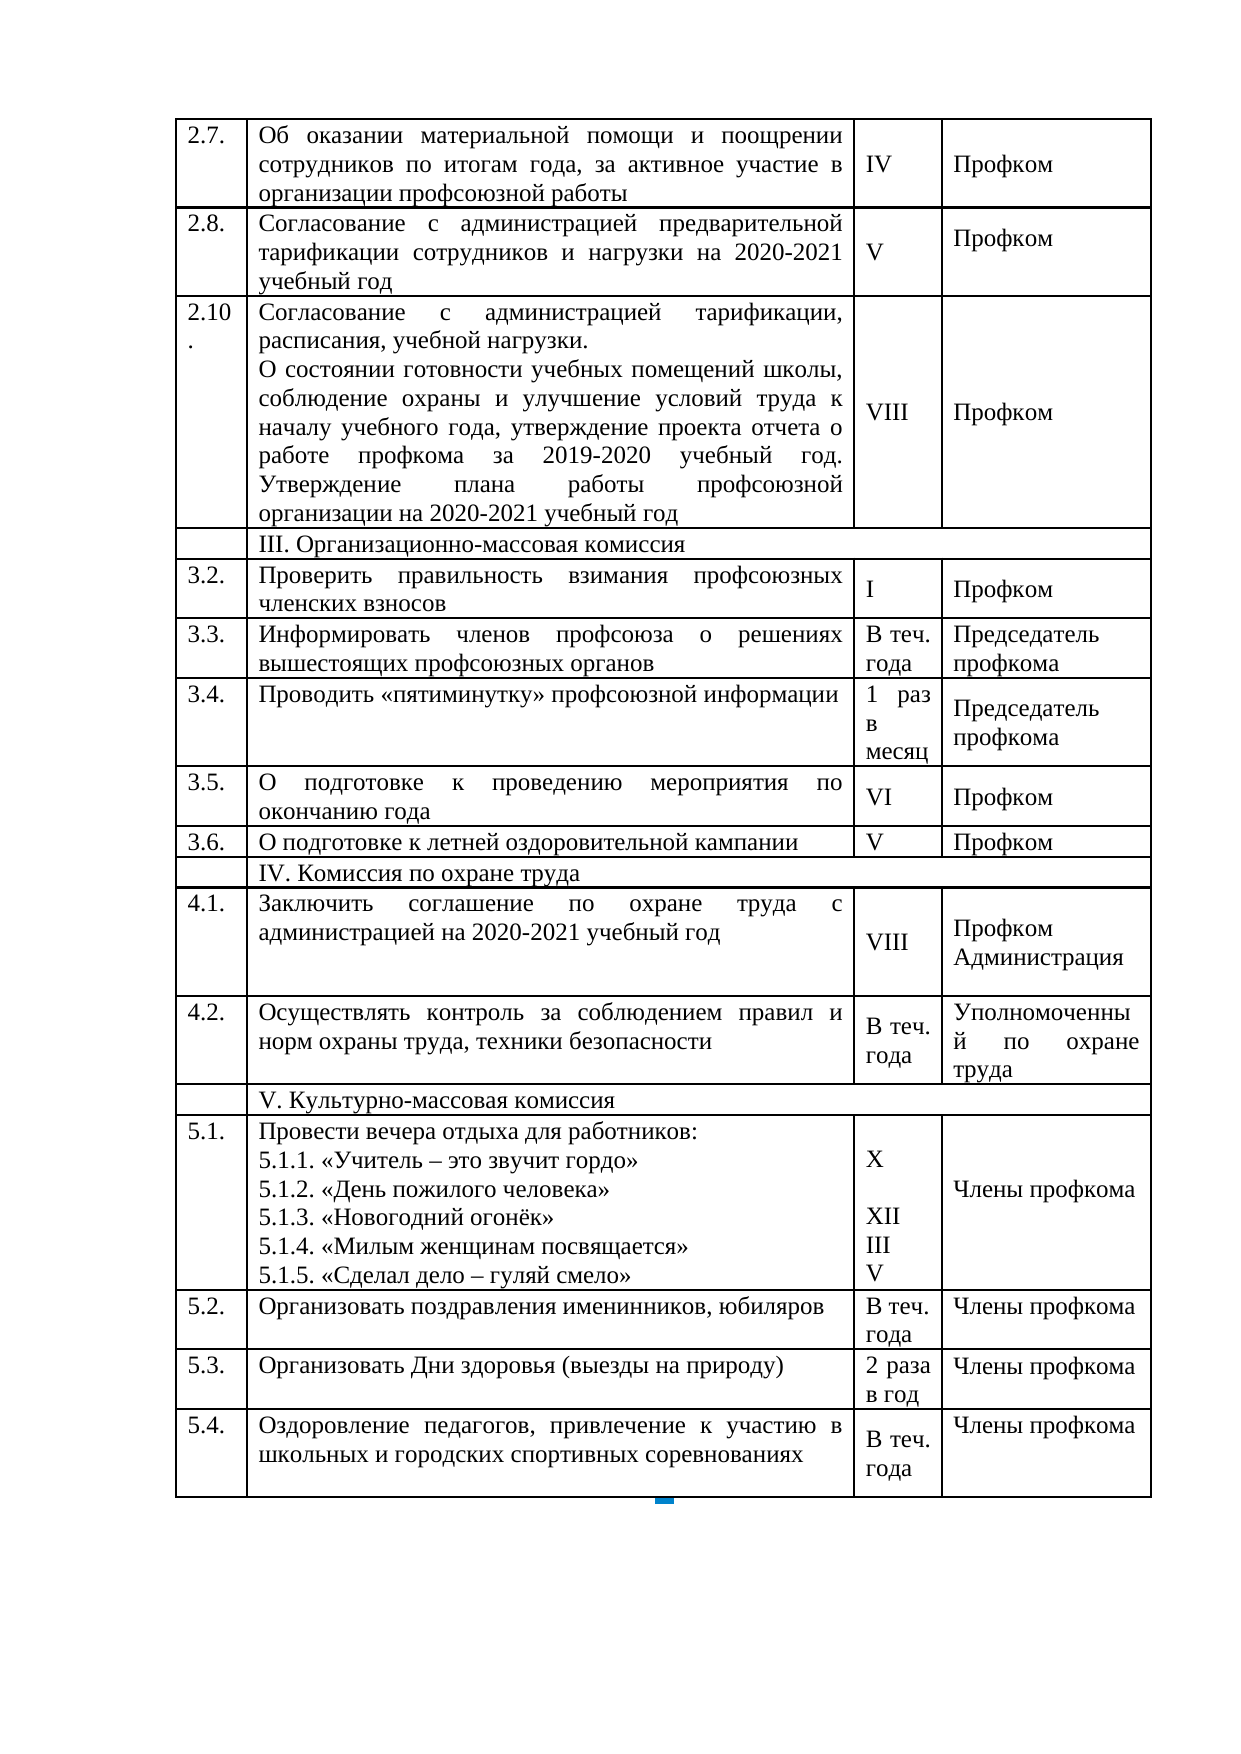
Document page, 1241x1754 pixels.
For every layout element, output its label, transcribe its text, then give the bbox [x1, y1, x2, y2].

table_cell 4.1. [177, 889, 246, 995]
table_cell V. Культурно-массовая комиссия [248, 1085, 1150, 1114]
table_cell IV [855, 120, 941, 206]
table_cell 5.4. [177, 1410, 246, 1496]
table_cell О подготовке к летней оздоровительной кампании [248, 827, 853, 856]
table_cell Согласование с администрацией тарификации, расписания, учебной нагрузки. О состоянии готовности учебных помещений школы, соблюдение охраны и улучшение условий труда к началу учебного года, утверждение проекта отчета о работе профкома за 2019-2020 учебный год. Утверждение плана работы профсоюзной организации на 2020-2021 учебный год [248, 297, 853, 527]
table_cell Профком [943, 209, 1150, 295]
table_cell Профком [943, 297, 1150, 527]
table_cell IV. Комиссия по охране труда [248, 858, 1150, 886]
table_cell Члены профкома [943, 1116, 1150, 1289]
table_cell В теч. года [855, 997, 941, 1083]
table_cell 3.4. [177, 679, 246, 765]
table_cell Организовать Дни здоровья (выезды на природу) [248, 1350, 853, 1408]
table_cell В теч. года [855, 1291, 941, 1348]
table_cell 2.8. [177, 209, 246, 295]
table_cell Члены профкома [943, 1350, 1150, 1408]
table_cell Проводить «пятиминутку» профсоюзной информации [248, 679, 853, 765]
table_cell Председатель профкома [943, 679, 1150, 765]
table_cell 3.2. [177, 560, 246, 617]
table_cell 2 раза в год [855, 1350, 941, 1408]
table_cell 5.3. [177, 1350, 246, 1408]
table_cell Уполномоченный по охране труда [943, 997, 1150, 1083]
table_cell Оздоровление педагогов, привлечение к участию в школьных и городских спортивных соревнованиях [248, 1410, 853, 1496]
table_cell V [855, 827, 941, 856]
table_cell 3.5. [177, 767, 246, 825]
table_cell 1 раз в месяц [855, 679, 941, 765]
table_cell В теч. года [855, 1410, 941, 1496]
table_cell 5.2. [177, 1291, 246, 1348]
table_cell VI [855, 767, 941, 825]
table_cell Проверить правильность взимания профсоюзных членских взносов [248, 560, 853, 617]
table_cell V [855, 209, 941, 295]
table_cell Члены профкома [943, 1410, 1150, 1496]
table_cell О подготовке к проведению мероприятия по окончанию года [248, 767, 853, 825]
table_cell III. Организационно-массовая комиссия [248, 529, 1150, 558]
table_cell 3.3. [177, 619, 246, 677]
table_cell [177, 529, 246, 558]
table_cell Профком [943, 767, 1150, 825]
table_cell Провести вечера отдыха для работников: 5.1.1. «Учитель – это звучит гордо» 5.1.2. «День пожилого человека» 5.1.3. «Новогодний огонёк» 5.1.4. «Милым женщинам посвящается» 5.1.5. «Сделал дело – гуляй смело» [248, 1116, 853, 1289]
table_cell Информировать членов профсоюза о решениях вышестоящих профсоюзных органов [248, 619, 853, 677]
table_cell Профком [943, 827, 1150, 856]
table_cell Члены профкома [943, 1291, 1150, 1348]
table_cell Заключить соглашение по охране труда с администрацией на 2020-2021 учебный год [248, 889, 853, 995]
table_cell Профком Администрация [943, 889, 1150, 995]
table_cell Профком [943, 120, 1150, 206]
table_cell VIII [855, 297, 941, 527]
table_cell Профком [943, 560, 1150, 617]
table_cell 4.2. [177, 997, 246, 1083]
table_cell [177, 858, 246, 886]
table_cell Согласование с администрацией предварительной тарификации сотрудников и нагрузки на 2020-2021 учебный год [248, 209, 853, 295]
table_cell VIII [855, 889, 941, 995]
table_cell В теч. года [855, 619, 941, 677]
table_cell Осуществлять контроль за соблюдением правил и норм охраны труда, техники безопасности [248, 997, 853, 1083]
table_cell 2.7. [177, 120, 246, 206]
table_cell [177, 1085, 246, 1114]
table_cell 2.10. [177, 297, 246, 527]
table_cell 5.1. [177, 1116, 246, 1289]
table_cell 3.6. [177, 827, 246, 856]
table_cell Организовать поздравления именинников, юбиляров [248, 1291, 853, 1348]
table_cell Председатель профкома [943, 619, 1150, 677]
table_cell Об оказании материальной помощи и поощрении сотрудников по итогам года, за активное участие в организации профсоюзной работы [248, 120, 853, 206]
table_cell X XII III V [855, 1116, 941, 1289]
table_cell I [855, 560, 941, 617]
